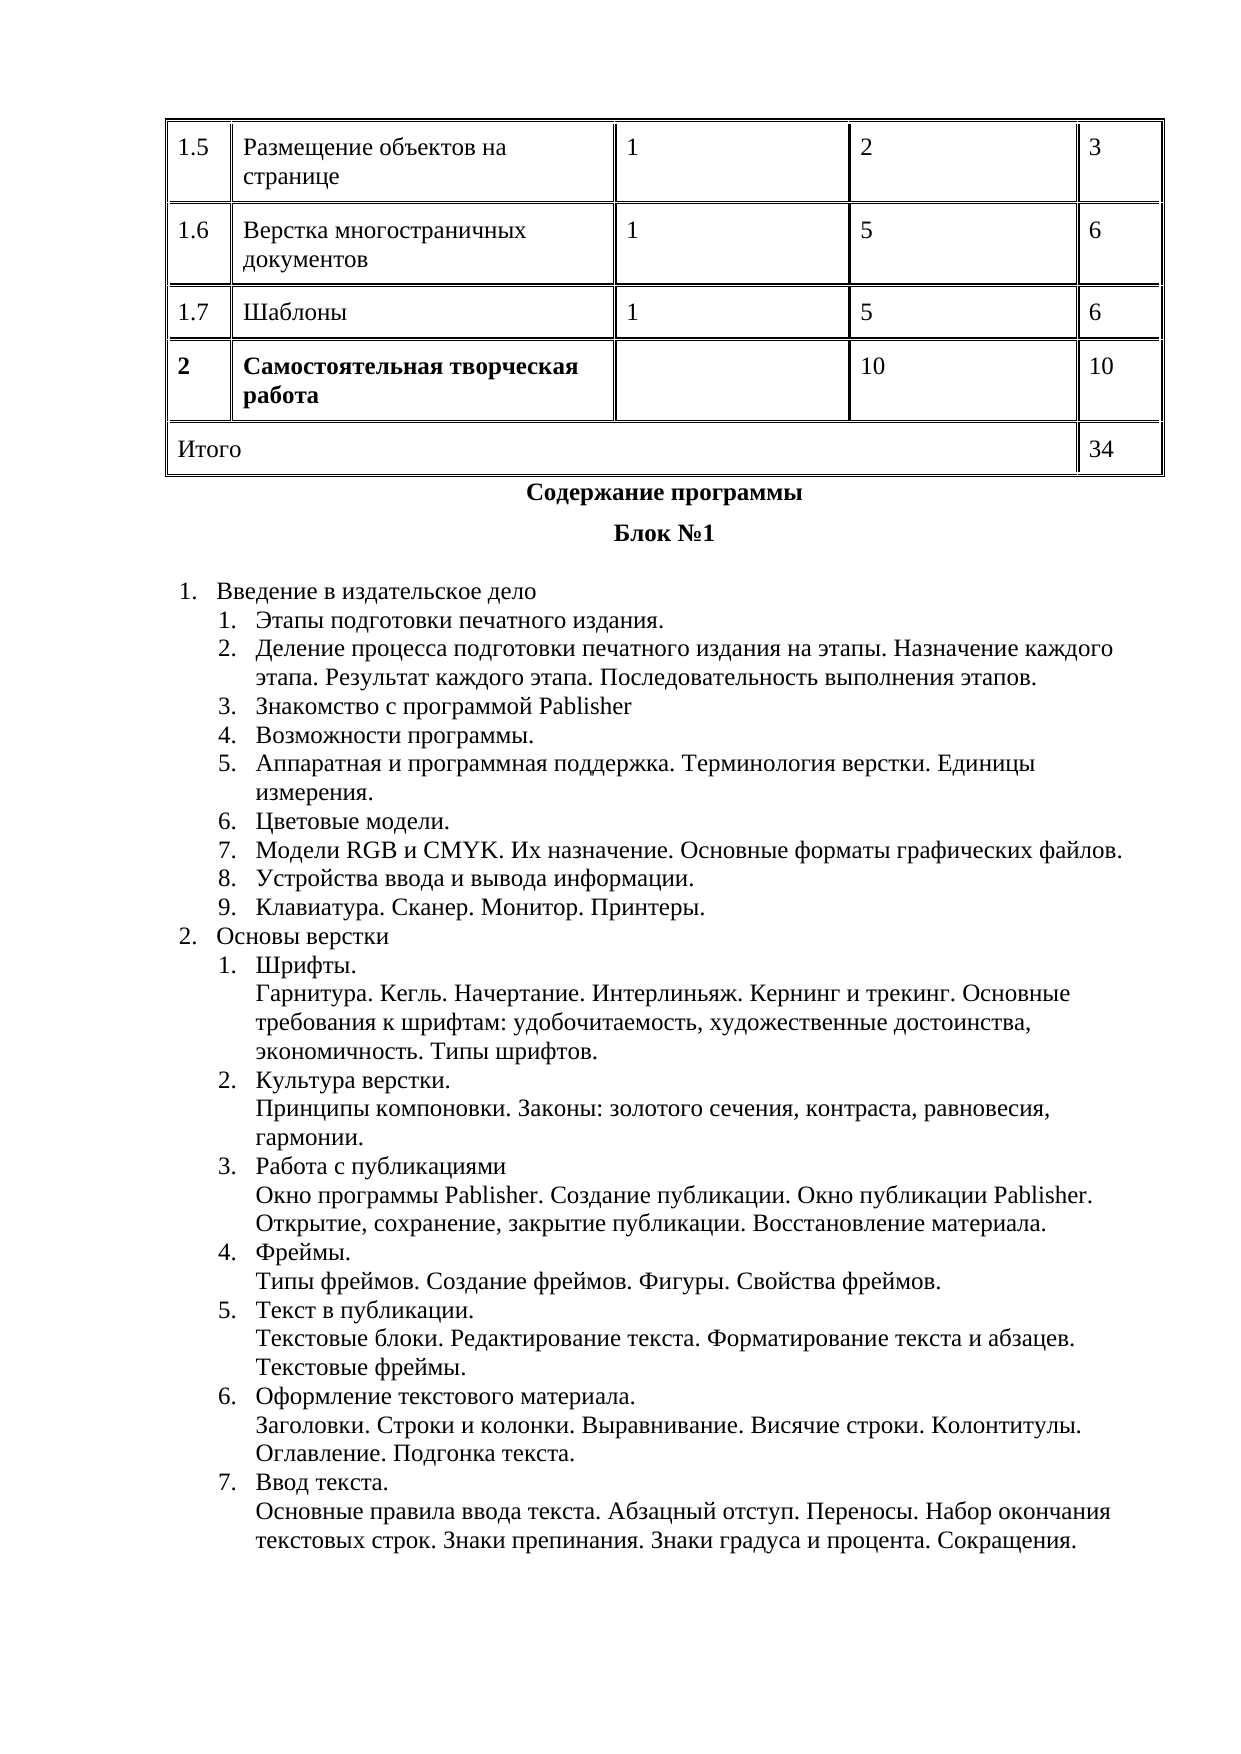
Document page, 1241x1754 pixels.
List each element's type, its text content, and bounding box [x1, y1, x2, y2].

table_cell Шаблоны [233, 287, 613, 337]
list Введение в издательское дело [179, 576, 1152, 605]
table_cell Самостоятельная творческая работа [233, 341, 613, 420]
list Фреймы. Типы фреймов. Создание фреймов. Фигуры. Свойства фреймов. [218, 1237, 1152, 1295]
list Деление процесса подготовки печатного издания на этапы. Назначение каждого этапа. Результат каждого этапа. Последовательность выполнения этапов. [218, 633, 1152, 691]
list Работа с публикациями Окно программы Pablisher. Создание публикации. Окно публикации Pablisher. Открытие, сохранение, закрытие публикации. Восстановление материала. [218, 1151, 1152, 1237]
table_cell 5 [851, 287, 1076, 337]
table_cell 1.6 [166, 201, 232, 283]
table_cell [617, 341, 848, 420]
table_cell 5 [851, 204, 1076, 283]
table_cell 10 [1080, 337, 1162, 420]
list Культура верстки. Принципы компоновки. Законы: золотого сечения, контраста, равновесия, гармонии. [218, 1065, 1152, 1151]
list Текст в публикации. Текстовые блоки. Редактирование текста. Форматирование текста и абзацев. Текстовые фреймы. [218, 1295, 1152, 1381]
table_cell Размещение объектов на странице [232, 120, 615, 201]
table_cell 1 [617, 287, 848, 337]
table_cell 1.7 [168, 283, 230, 337]
list Аппаратная и программная поддержка. Терминология верстки. Единицы измерения. [218, 748, 1152, 806]
list Оформление текстового материала. Заголовки. Строки и колонки. Выравнивание. Висячие строки. Колонтитулы. Оглавление. Подгонка текста. [218, 1381, 1152, 1467]
table_cell 3 [1078, 122, 1161, 201]
table_cell 34 [1078, 420, 1163, 474]
table_cell 1 [617, 204, 848, 283]
table_cell Верстка многостраничных документов [233, 204, 613, 283]
list Ввод текста. Основные правила ввода текста. Абзацный отступ. Переносы. Набор окончания текстовых строк. Знаки препинания. Знаки градуса и процента. Сокращения. [218, 1467, 1152, 1553]
table_cell Итого [166, 420, 1078, 474]
table_cell 2 [168, 337, 230, 420]
list Основы верстки [179, 921, 1152, 950]
list Возможности программы. [218, 720, 1152, 748]
list Цветовые модели. [218, 806, 1152, 835]
table_cell 6 [1078, 201, 1163, 283]
list Шрифты. Гарнитура. Кегль. Начертание. Интерлиньяж. Кернинг и трекинг. Основные требования к шрифтам: удобочитаемость, художественные достоинства, экономичность. Типы шрифтов. [218, 950, 1152, 1065]
text Содержание программы [177, 477, 1152, 506]
table_cell 2 [849, 120, 1078, 201]
list Устройства ввода и вывода информации. [218, 863, 1152, 892]
text Блок №1 [177, 518, 1152, 547]
table_cell 10 [851, 341, 1076, 420]
table_cell 1 [615, 120, 849, 201]
table_cell 6 [1080, 283, 1162, 337]
table_cell 1.5 [168, 122, 232, 201]
list Этапы подготовки печатного издания. [218, 605, 1152, 633]
list Клавиатура. Сканер. Монитор. Принтеры. [218, 892, 1152, 921]
list Модели RGB и CMYK. Их назначение. Основные форматы графических файлов. [218, 835, 1152, 863]
list Знакомство с программой Pablisher [218, 691, 1152, 720]
